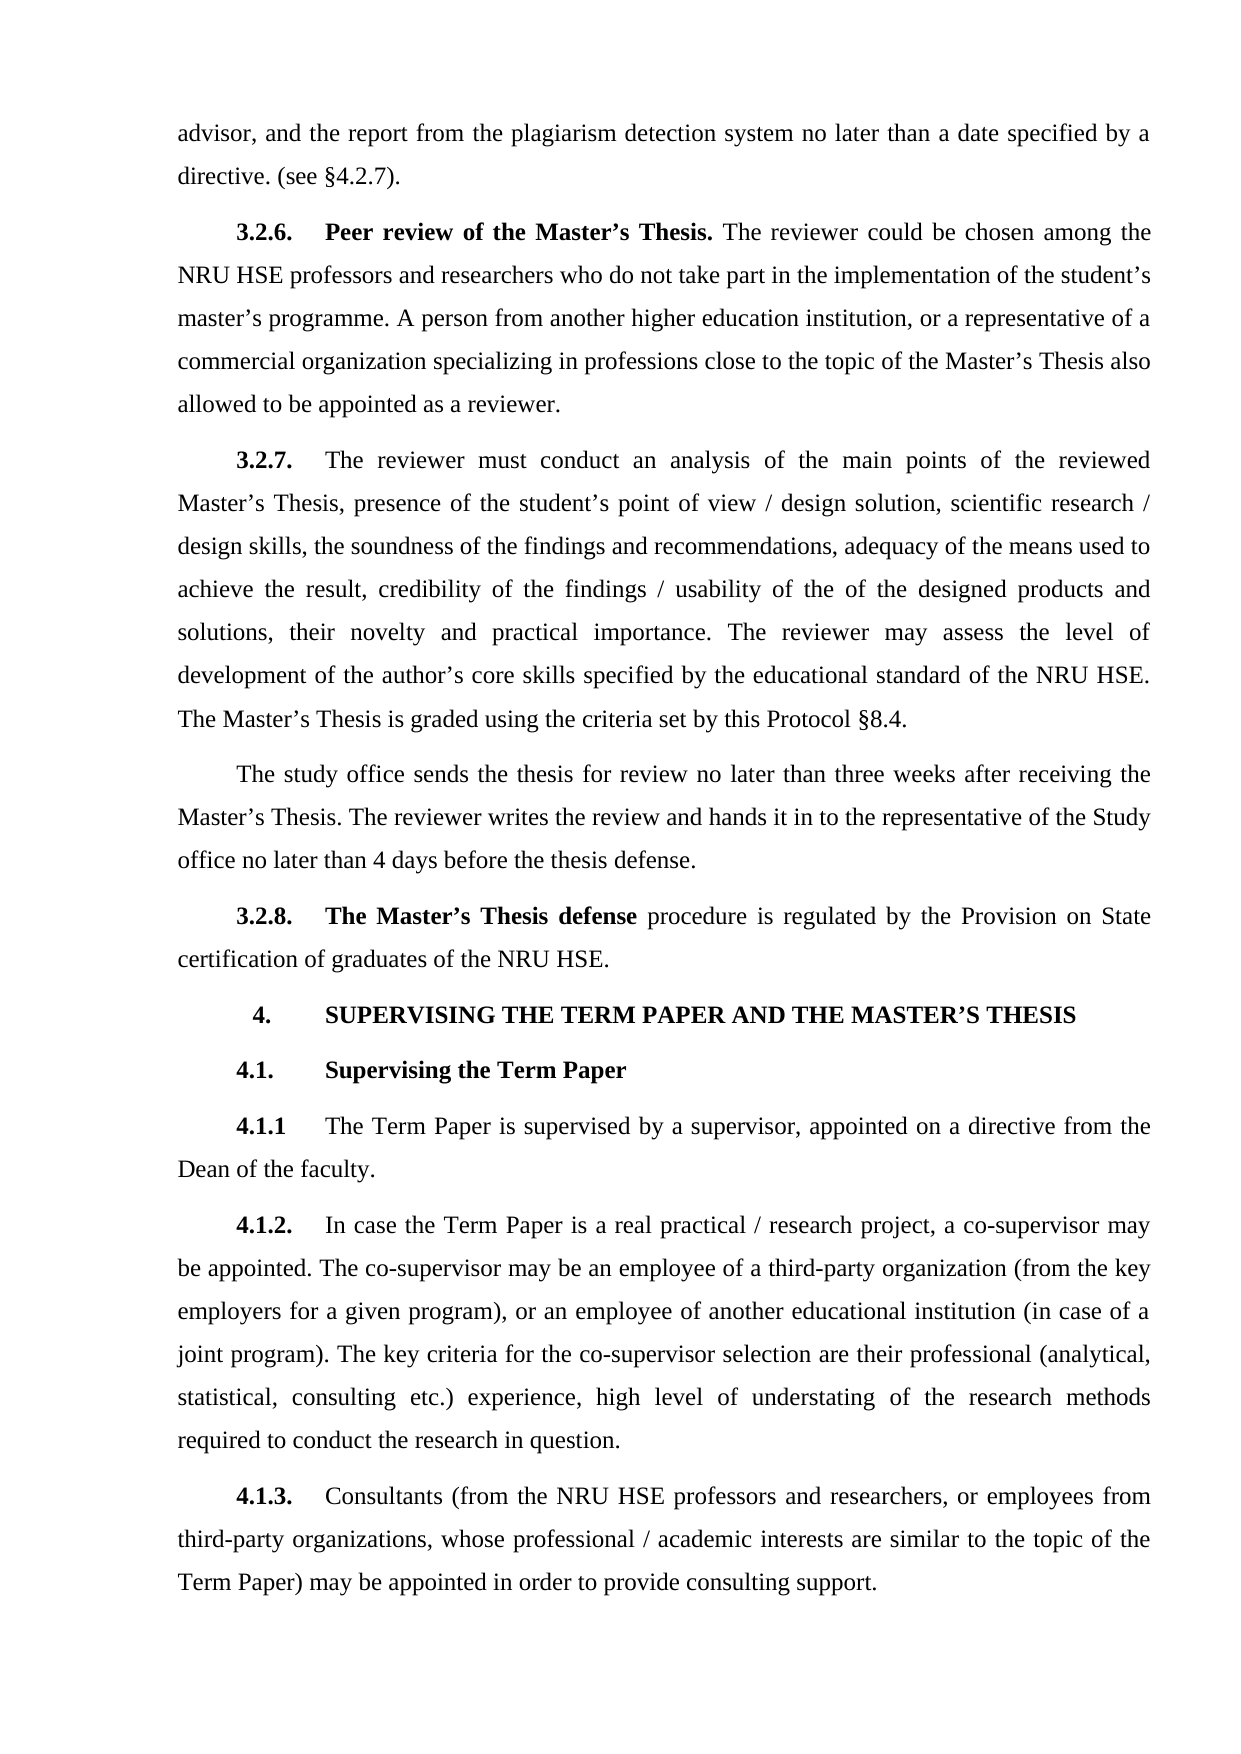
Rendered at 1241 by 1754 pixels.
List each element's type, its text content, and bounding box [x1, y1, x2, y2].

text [177, 118, 1152, 190]
text 3.2.6. Peer review of the Master’s Thesis. The reviewer could be chosen among the NRU HSE professors and researchers who do not take part in the implementation of the student’s master’s programme. A person from another higher education institution, or a representative of a commercial organization specializing in professions close to the topic of the Master’s Thesis also allowed to be appointed as a reviewer. [177, 217, 1152, 418]
text 4.1. Supervising the Term Paper [177, 1056, 1152, 1084]
text 4.1.2. In case the Term Paper is a real practical / research project, a co-supervisor may be appointed. The co-supervisor may be an employee of a third-party organization (from the key employers for a given program), or an employee of another educational institution (in case of a joint program). The key criteria for the co-supervisor selection are their professional (analytical, statistical, consulting etc.) experience, high level of understating of the research methods required to conduct the research in question. [177, 1210, 1152, 1454]
text 3.2.7. The reviewer must conduct an analysis of the main points of the reviewed Master’s Thesis, presence of the student’s point of view / design solution, scientific research / design skills, the soundness of the findings and recommendations, adequacy of the means used to achieve the result, credibility of the findings / usability of the of the designed products and solutions, their novelty and practical importance. The reviewer may assess the level of development of the author’s core skills specified by the educational standard of the NRU HSE. The Master’s Thesis is graded using the criteria set by this Protocol §8.4. [177, 445, 1152, 732]
text 4.1.1 The Term Paper is supervised by a supervisor, appointed on a directive from the Dean of the faculty. [177, 1111, 1152, 1183]
text 4.1.3. Consultants (from the NRU HSE professors and researchers, or employees from third-party organizations, whose professional / academic interests are similar to the topic of the Term Paper) may be appointed in order to provide consulting support. [177, 1481, 1152, 1596]
text 3.2.8. The Master’s Thesis defense procedure is regulated by the Provision on State certification of graduates of the NRU HSE. [177, 901, 1152, 973]
text 4. SUPERVISING THE TERM PAPER AND THE MASTER’S THESIS [177, 1000, 1152, 1029]
text The study office sends the thesis for review no later than three weeks after receiving the Master’s Thesis. The reviewer writes the review and hands it in to the representative of the Study office no later than 4 days before the thesis defense. [177, 759, 1152, 874]
